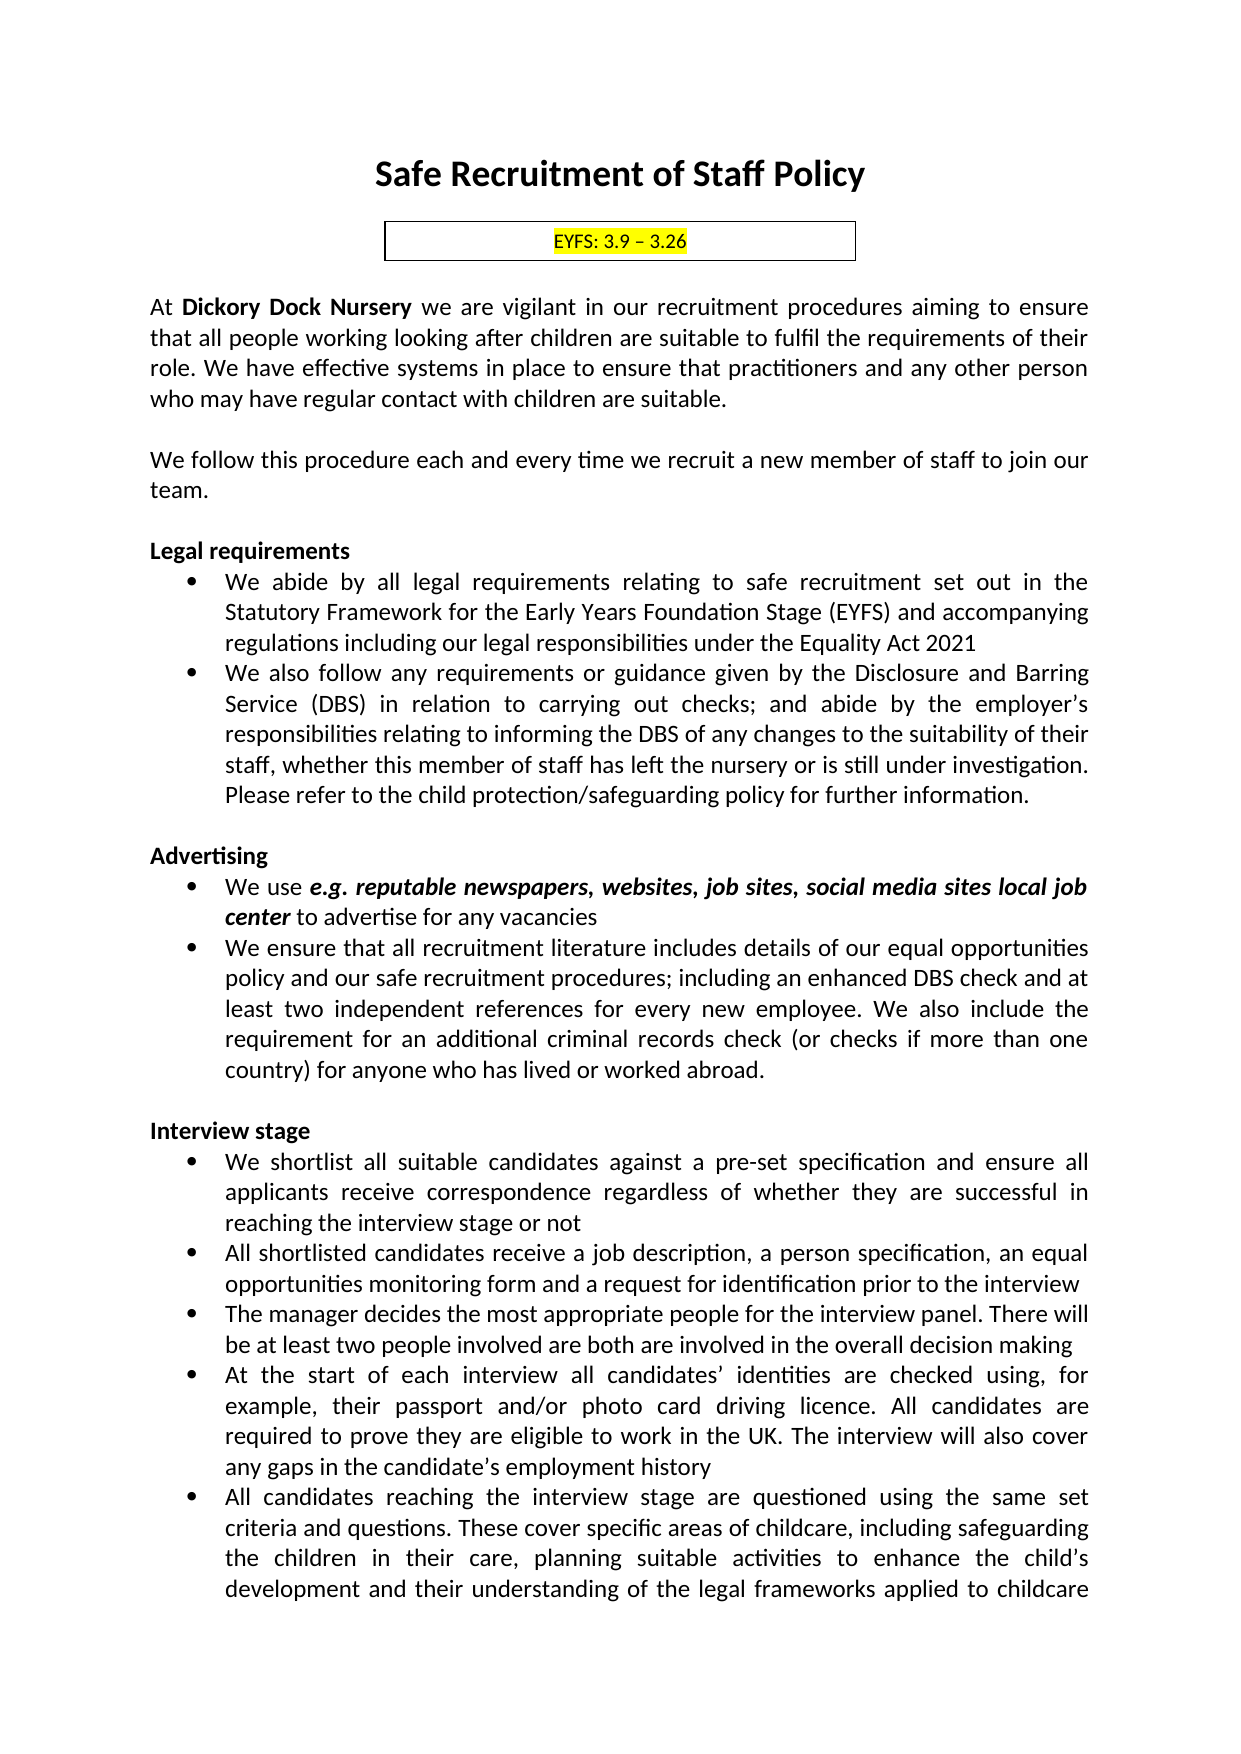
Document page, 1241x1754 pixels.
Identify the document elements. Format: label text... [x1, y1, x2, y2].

text Safe Recruitment of Staff Policy [150, 150, 1090, 196]
text Interview stage [150, 1115, 1090, 1146]
list At the start of each interview all candidates’ identities are checked using, for example, their passport and/or photo card driving licence. All candidates are required to prove they are eligible to work in the UK. The interview will also cover any gaps in the candidate’s employment history [187, 1359, 1090, 1481]
text At Dickory Dock Nursery we are vigilant in our recruitment procedures aiming to ensure that all people working looking after children are suitable to fulfil the requirements of their role. We have effective systems in place to ensure that practitioners and any other person who may have regular contact with children are suitable. [150, 291, 1090, 413]
list The manager decides the most appropriate people for the interview panel. There will be at least two people involved are both are involved in the overall decision making [187, 1298, 1090, 1359]
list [187, 1481, 1090, 1603]
list We ensure that all recruitment literature includes details of our equal opportunities policy and our safe recruitment procedures; including an enhanced DBS check and at least two independent references for every new employee. We also include the requirement for an additional criminal records check (or checks if more than one country) for anyone who has lived or worked abroad. [187, 932, 1090, 1085]
list We abide by all legal requirements relating to safe recruitment set out in the Statutory Framework for the Early Years Foundation Stage (EYFS) and accompanying regulations including our legal responsibilities under the Equality Act 2021 [187, 566, 1090, 657]
list We shortlist all suitable candidates against a pre-set specification and ensure all applicants receive correspondence regardless of whether they are successful in reaching the interview stage or not [187, 1146, 1090, 1237]
text We follow this procedure each and every time we recruit a new member of staff to join our team. [150, 444, 1090, 505]
text Legal requirements [150, 535, 1090, 566]
list We use e.g. reputable newspapers, websites, job sites, social media sites local job center to advertise for any vacancies [187, 871, 1090, 932]
text Advertising [150, 841, 1090, 871]
list All shortlisted candidates receive a job description, a person specification, an equal opportunities monitoring form and a request for identification prior to the interview [187, 1237, 1090, 1298]
table_header EYFS: 3.9 – 3.26 [386, 222, 855, 259]
list We also follow any requirements or guidance given by the Disclosure and Barring Service (DBS) in relation to carrying out checks; and abide by the employer’s responsibilities relating to informing the DBS of any changes to the suitability of their staff, whether this member of staff has left the nursery or is still under investigation. Please refer to the child protection/safeguarding policy for further information. [187, 657, 1090, 810]
